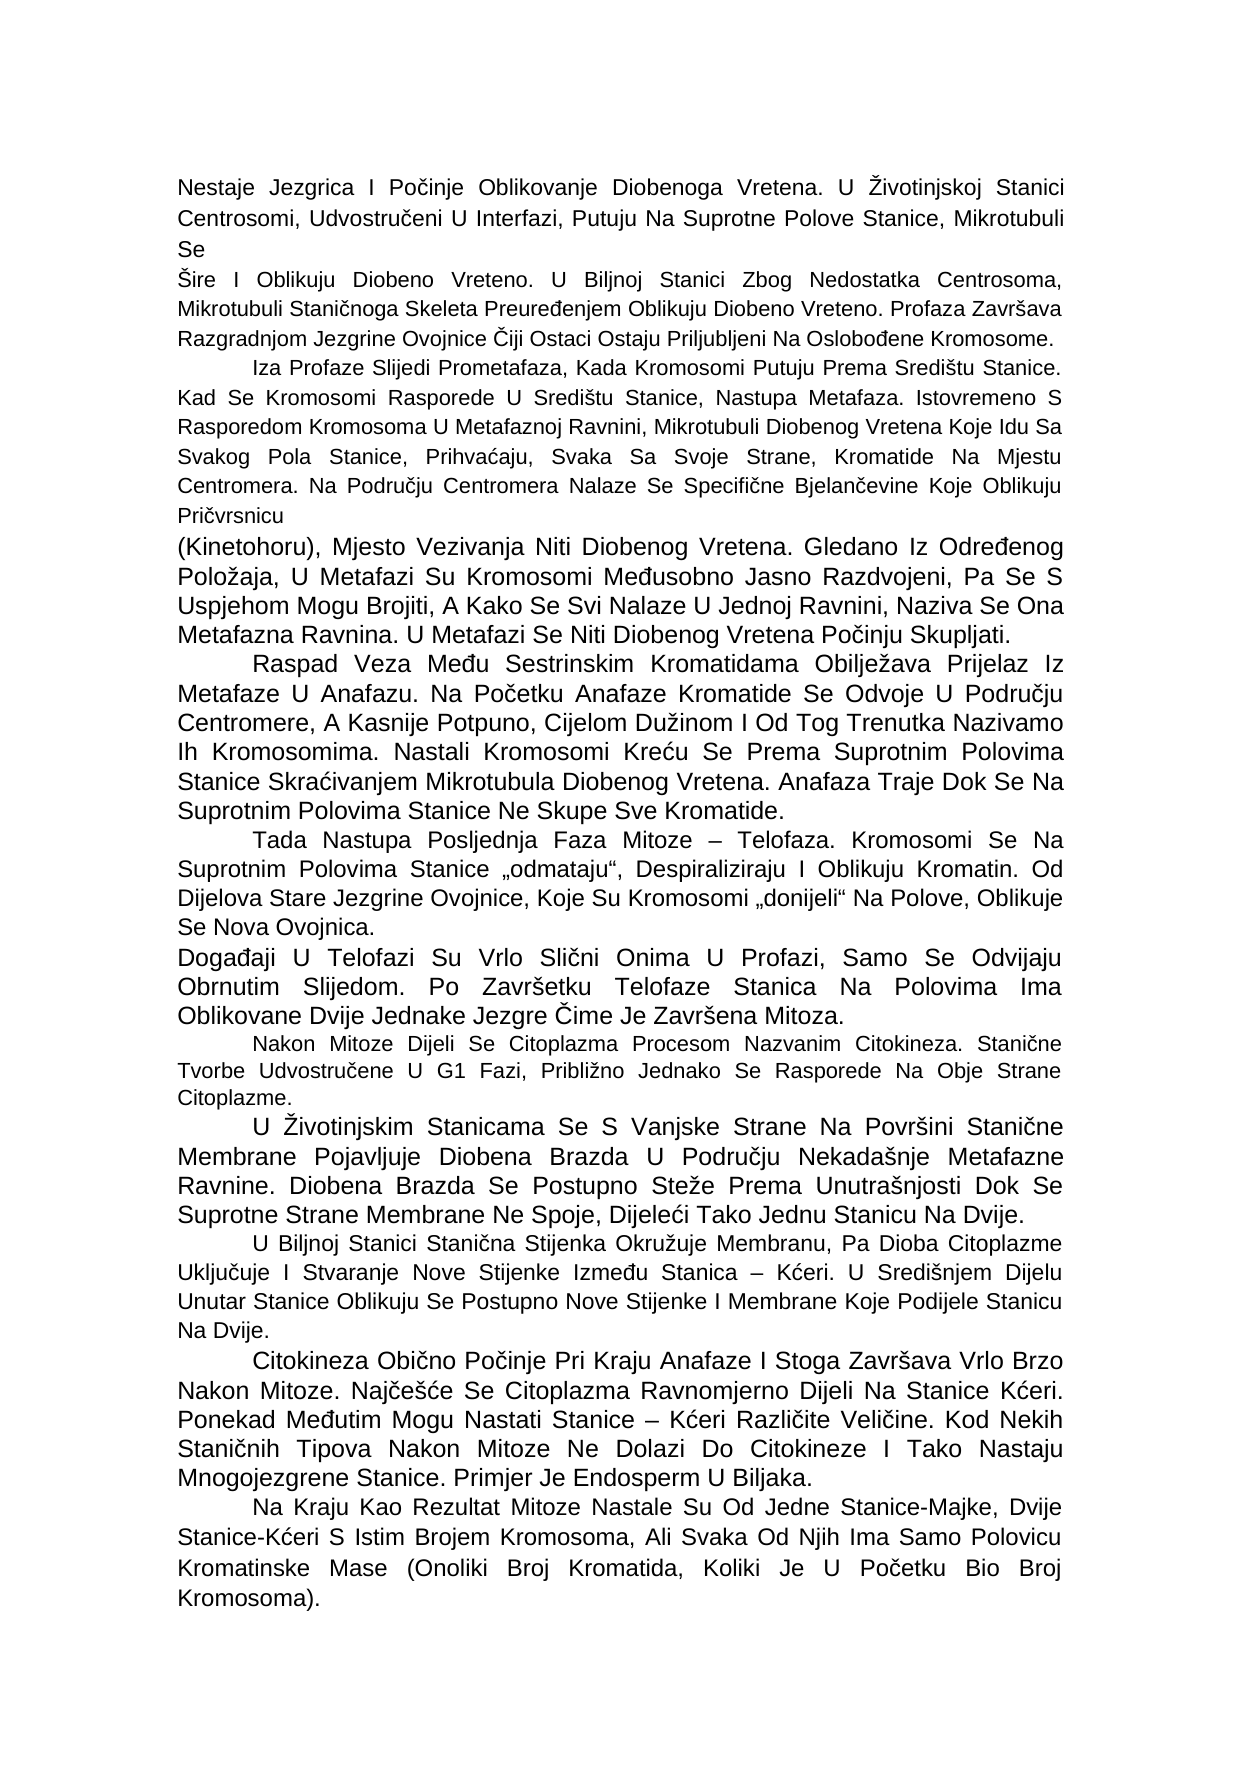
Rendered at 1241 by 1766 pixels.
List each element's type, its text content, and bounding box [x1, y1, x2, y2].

text (Kinetohoru), Mjesto Vezivanja Niti Diobenog Vretena. Gledano Iz Određenog Položaja, U Metafazi Su Kromosomi Međusobno Jasno Razdvojeni, Pa Se S Uspjehom Mogu Brojiti, A Kako Se Svi Nalaze U Jednoj Ravnini, Naziva Se Ona Metafazna Ravnina. U Metafazi Se Niti Diobenog Vretena Počinju Skupljati. [177, 532, 1065, 649]
text Citokineza Obično Počinje Pri Kraju Anafaze I Stoga Završava Vrlo Brzo Nakon Mitoze. Najčešće Se Citoplazma Ravnomjerno Dijeli Na Stanice Kćeri. Ponekad Međutim Mogu Nastati Stanice – Kćeri Različite Veličine. Kod Nekih Staničnih Tipova Nakon Mitoze Ne Dolazi Do Citokineze I Tako Nastaju Mnogojezgrene Stanice. Primjer Je Endosperm U Biljaka. [177, 1346, 1065, 1492]
text Nakon Mitoze Dijeli Se Citoplazma Procesom Nazvanim Citokineza. Stanične Tvorbe Udvostručene U G1 Fazi, Približno Jednako Se Rasporede Na Obje Strane Citoplazme. [177, 1031, 1063, 1110]
text Događaji U Telofazi Su Vrlo Slični Onima U Profazi, Samo Se Odvijaju Obrnutim Slijedom. Po Završetku Telofaze Stanica Na Polovima Ima Oblikovane Dvije Jednake Jezgre Čime Je Završena Mitoza. [177, 943, 1063, 1030]
text Tada Nastupa Posljednja Faza Mitoze – Telofaza. Kromosomi Se Na Suprotnim Polovima Stanice „odmataju“, Despiraliziraju I Oblikuju Kromatin. Od Dijelova Stare Jezgrine Ovojnice, Koje Su Kromosomi „donijeli“ Na Polove, Oblikuje Se Nova Ovojnica. [177, 826, 1065, 941]
text U Biljnoj Stanici Stanična Stijenka Okružuje Membranu, Pa Dioba Citoplazme Uključuje I Stvaranje Nove Stijenke Između Stanica – Kćeri. U Središnjem Dijelu Unutar Stanice Oblikuju Se Postupno Nove Stijenke I Membrane Koje Podijele Stanicu Na Dvije. [177, 1229, 1063, 1343]
text Šire I Oblikuju Diobeno Vreteno. U Biljnoj Stanici Zbog Nedostatka Centrosoma, Mikrotubuli Staničnoga Skeleta Preuređenjem Oblikuju Diobeno Vreteno. Profaza Završava Razgradnjom Jezgrine Ovojnice Čiji Ostaci Ostaju Priljubljeni Na Oslobođene Kromosome. [177, 267, 1063, 351]
text U Životinjskim Stanicama Se S Vanjske Strane Na Površini Stanične Membrane Pojavljuje Diobena Brazda U Području Nekadašnje Metafazne Ravnine. Diobena Brazda Se Postupno Steže Prema Unutrašnjosti Dok Se Suprotne Strane Membrane Ne Spoje, Dijeleći Tako Jednu Stanicu Na Dvije. [177, 1112, 1065, 1229]
text Na Kraju Kao Rezultat Mitoze Nastale Su Od Jedne Stanice-Majke, Dvije Stanice-Kćeri S Istim Brojem Kromosoma, Ali Svaka Od Njih Ima Samo Polovicu Kromatinske Mase (Onoliki Broj Kromatida, Koliki Je U Početku Bio Broj Kromosoma). [177, 1493, 1063, 1611]
text Nestaje Jezgrica I Počinje Oblikovanje Diobenoga Vretena. U Životinjskoj Stanici Centrosomi, Udvostručeni U Interfazi, Putuju Na Suprotne Polove Stanice, Mikrotubuli Se [177, 174, 1065, 262]
text Raspad Veza Među Sestrinskim Kromatidama Obilježava Prijelaz Iz Metafaze U Anafazu. Na Početku Anafaze Kromatide Se Odvoje U Području Centromere, A Kasnije Potpuno, Cijelom Dužinom I Od Tog Trenutka Nazivamo Ih Kromosomima. Nastali Kromosomi Kreću Se Prema Suprotnim Polovima Stanice Skraćivanjem Mikrotubula Diobenog Vretena. Anafaza Traje Dok Se Na Suprotnim Polovima Stanice Ne Skupe Sve Kromatide. [177, 649, 1065, 824]
text Iza Profaze Slijedi Prometafaza, Kada Kromosomi Putuju Prema Središtu Stanice. Kad Se Kromosomi Rasporede U Središtu Stanice, Nastupa Metafaza. Istovremeno S Rasporedom Kromosoma U Metafaznoj Ravnini, Mikrotubuli Diobenog Vretena Koje Idu Sa Svakog Pola Stanice, Prihvaćaju, Svaka Sa Svoje Strane, Kromatide Na Mjestu Centromera. Na Području Centromera Nalaze Se Specifične Bjelančevine Koje Oblikuju Pričvrsnicu [177, 355, 1063, 528]
